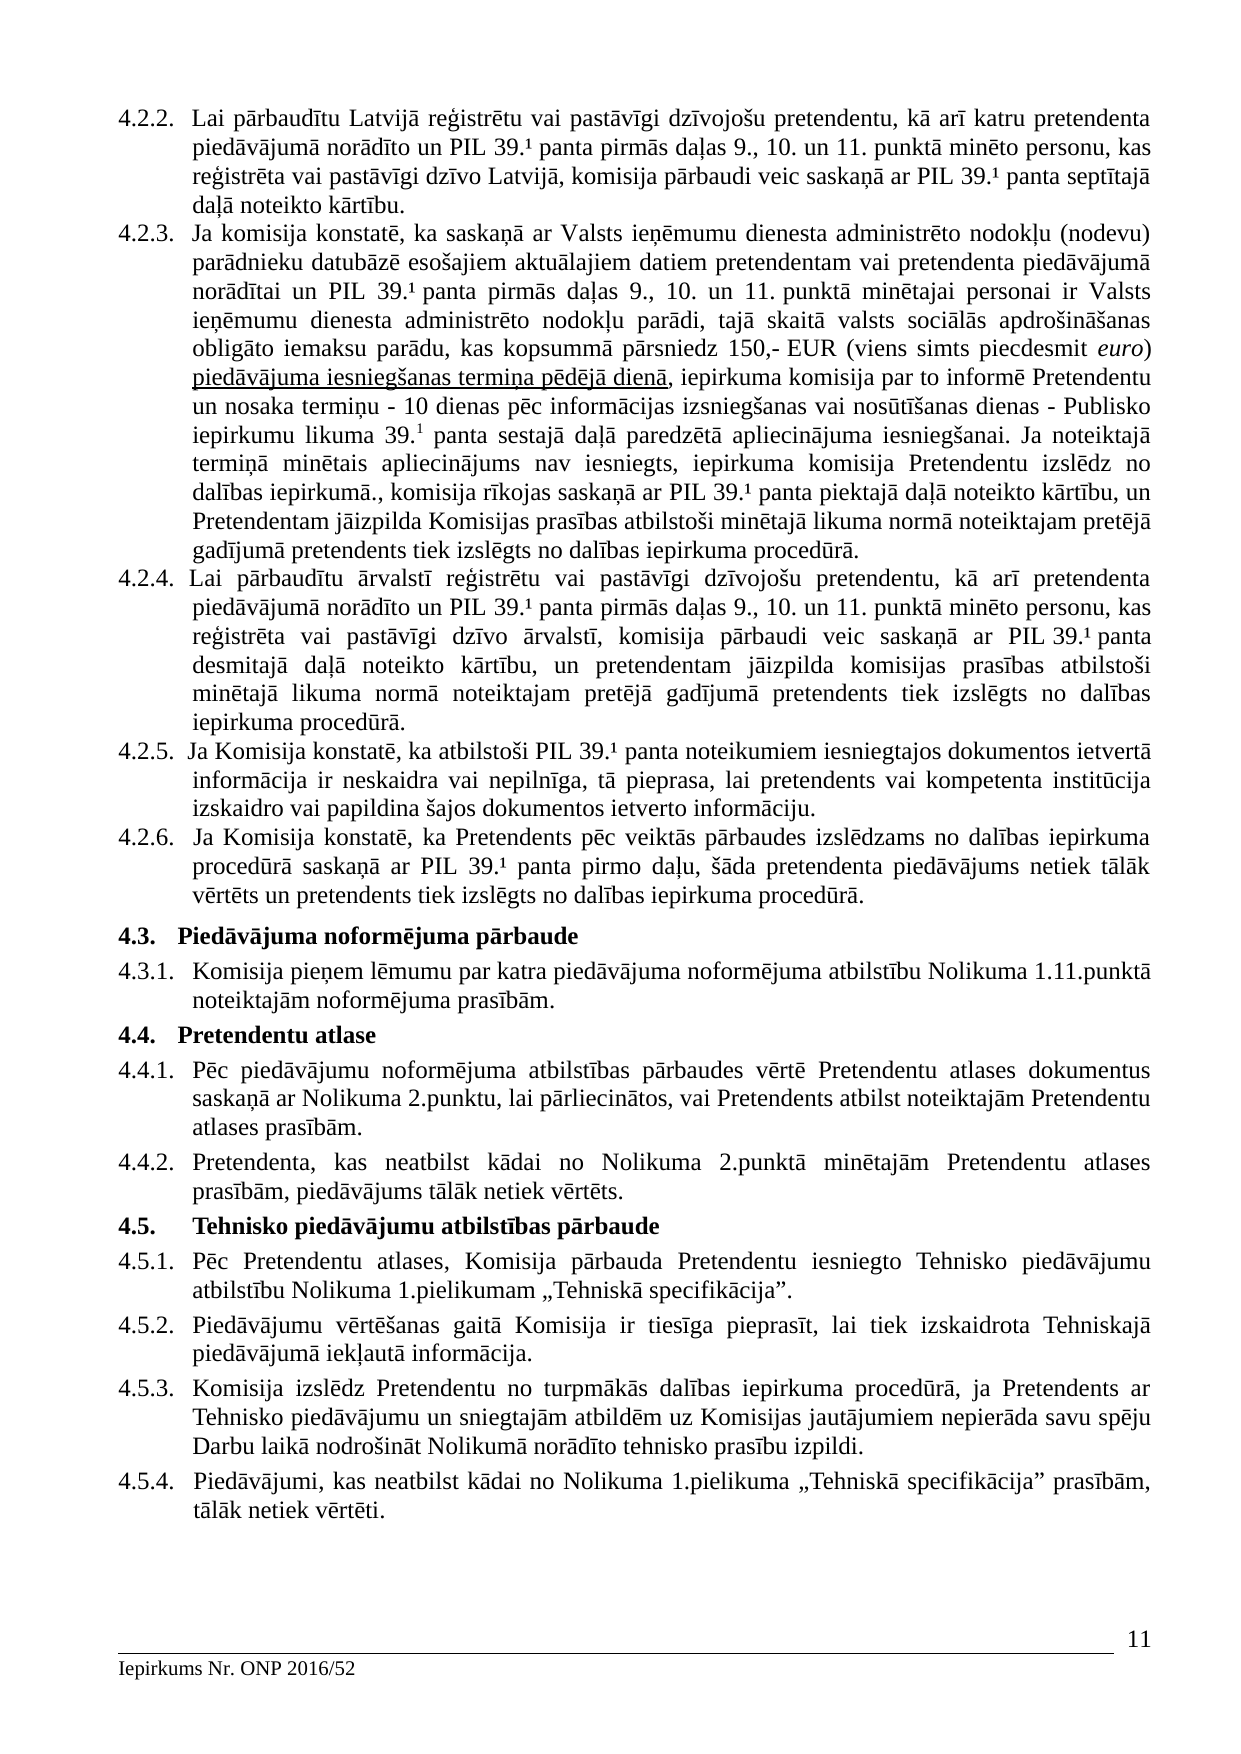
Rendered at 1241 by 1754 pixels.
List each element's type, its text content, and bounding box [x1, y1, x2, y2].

text 4.2.2. Lai pārbaudītu Latvijā reģistrētu vai pastāvīgi dzīvojošu pretendentu, kā arī katru pretendenta piedāvājumā norādīto un PIL 39.¹ panta pirmās daļas 9., 10. un 11. punktā minēto personu, kas reģistrēta vai pastāvīgi dzīvo Latvijā, komisija pārbaudi veic saskaņā ar PIL 39.¹ panta septītajā daļā noteikto kārtību. [118, 103, 1152, 218]
text 4.2.4. Lai pārbaudītu ārvalstī reģistrētu vai pastāvīgi dzīvojošu pretendentu, kā arī pretendenta piedāvājumā norādīto un PIL 39.¹ panta pirmās daļas 9., 10. un 11. punktā minēto personu, kas reģistrēta vai pastāvīgi dzīvo ārvalstī, komisija pārbaudi veic saskaņā ar PIL 39.¹ panta desmitajā daļā noteikto kārtību, un pretendentam jāizpilda komisijas prasības atbilstoši minētajā likuma normā noteiktajam pretējā gadījumā pretendents tiek izslēgts no dalības iepirkuma procedūrā. [118, 563, 1152, 736]
list Piedāvājuma noformējuma pārbaude [118, 921, 1152, 950]
list Tehnisko piedāvājumu atbilstības pārbaude [118, 1211, 1152, 1240]
list Komisija izslēdz Pretendentu no turpmākās dalības iepirkuma procedūrā, ja Pretendents ar Tehnisko piedāvājumu un sniegtajām atbildēm uz Komisijas jautājumiem nepierāda savu spēju Darbu laikā nodrošināt Nolikumā norādīto tehnisko prasību izpildi. [118, 1373, 1152, 1460]
text 4.2.3. Ja komisija konstatē, ka saskaņā ar Valsts ieņēmumu dienesta administrēto nodokļu (nodevu) parādnieku datubāzē esošajiem aktuālajiem datiem pretendentam vai pretendenta piedāvājumā norādītai un PIL 39.¹ panta pirmās daļas 9., 10. un 11. punktā minētajai personai ir Valsts ieņēmumu dienesta administrēto nodokļu parādi, tajā skaitā valsts sociālās apdrošināšanas obligāto iemaksu parādu, kas kopsummā pārsniedz 150,- EUR (viens simts piecdesmit euro) piedāvājuma iesniegšanas termiņa pēdējā dienā, iepirkuma komisija par to informē Pretendentu un nosaka termiņu - 10 dienas pēc informācijas izsniegšanas vai nosūtīšanas dienas - Publisko iepirkumu likuma 39.1 panta sestajā daļā paredzētā apliecinājuma iesniegšanai. Ja noteiktajā termiņā minētais apliecinājums nav iesniegts, iepirkuma komisija Pretendentu izslēdz no dalības iepirkumā., komisija rīkojas saskaņā ar PIL 39.¹ panta piektajā daļā noteikto kārtību, un Pretendentam jāizpilda Komisijas prasības atbilstoši minētajā likuma normā noteiktajam pretējā gadījumā pretendents tiek izslēgts no dalības iepirkuma procedūrā. [118, 218, 1152, 563]
list Pretendentu atlase [118, 1020, 1152, 1048]
list Piedāvājumu vērtēšanas gaitā Komisija ir tiesīga pieprasīt, lai tiek izskaidrota Tehniskajā piedāvājumā iekļautā informācija. [118, 1310, 1152, 1367]
text 4.2.5. Ja Komisija konstatē, ka atbilstoši PIL 39.¹ panta noteikumiem iesniegtajos dokumentos ietvertā informācija ir neskaidra vai nepilnīga, tā pieprasa, lai pretendents vai kompetenta institūcija izskaidro vai papildina šajos dokumentos ietverto informāciju. [118, 736, 1152, 822]
list Komisija pieņem lēmumu par katra piedāvājuma noformējuma atbilstību Nolikuma 1.11.punktā noteiktajām noformējuma prasībām. [118, 956, 1152, 1013]
list Piedāvājumi, kas neatbilst kādai no Nolikuma 1.pielikuma „Tehniskā specifikācija” prasībām, tālāk netiek vērtēti. [118, 1466, 1152, 1523]
list Pretendenta, kas neatbilst kādai no Nolikuma 2.punktā minētajām Pretendentu atlases prasībām, piedāvājums tālāk netiek vērtēts. [118, 1147, 1152, 1205]
list Pēc Pretendentu atlases, Komisija pārbauda Pretendentu iesniegto Tehnisko piedāvājumu atbilstību Nolikuma 1.pielikumam „Tehniskā specifikācija”. [118, 1246, 1152, 1303]
list Pēc piedāvājumu noformējuma atbilstības pārbaudes vērtē Pretendentu atlases dokumentus saskaņā ar Nolikuma 2.punktu, lai pārliecinātos, vai Pretendents atbilst noteiktajām Pretendentu atlases prasībām. [118, 1055, 1152, 1141]
text 4.2.6. Ja Komisija konstatē, ka Pretendents pēc veiktās pārbaudes izslēdzams no dalības iepirkuma procedūrā saskaņā ar PIL 39.¹ panta pirmo daļu, šāda pretendenta piedāvājums netiek tālāk vērtēts un pretendents tiek izslēgts no dalības iepirkuma procedūrā. [118, 822, 1152, 908]
